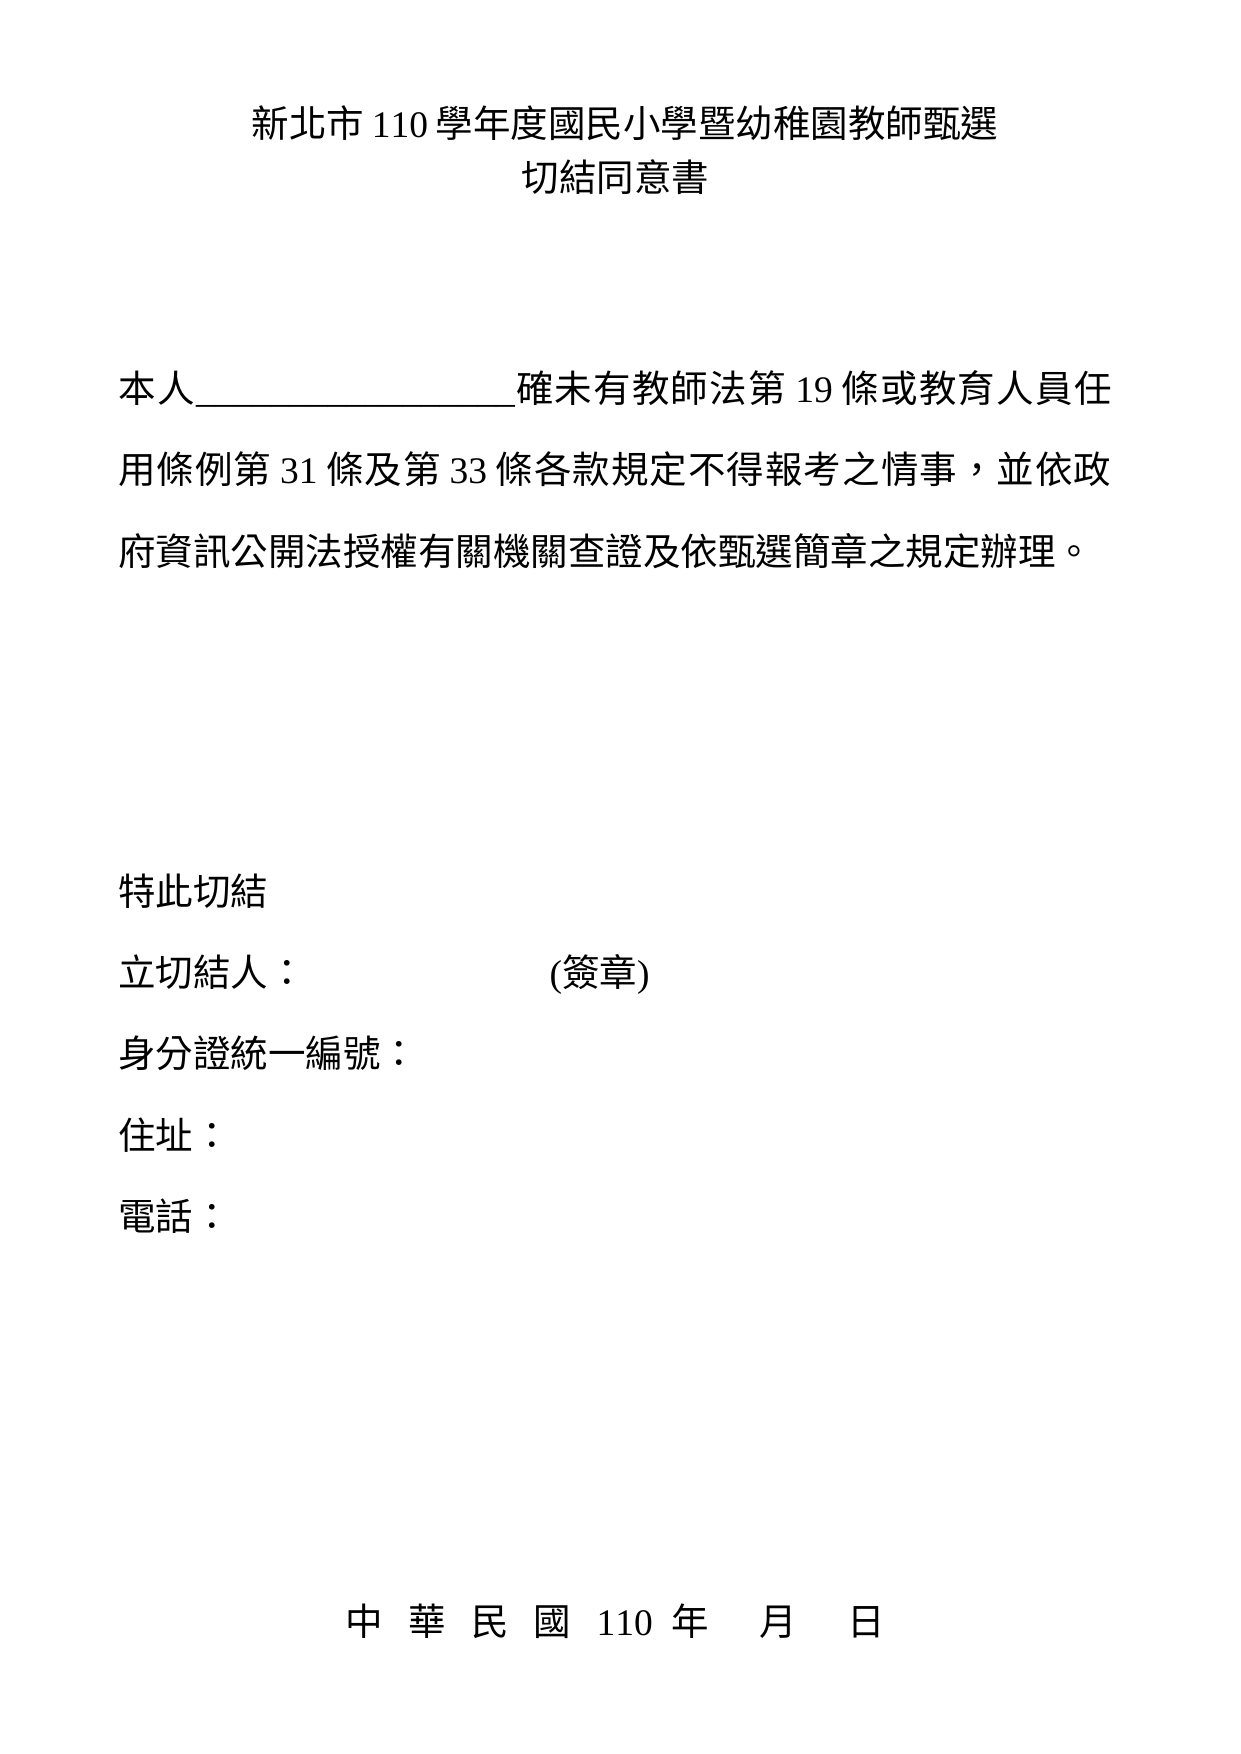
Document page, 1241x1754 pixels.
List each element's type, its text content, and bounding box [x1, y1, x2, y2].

text 電話： [118, 1187, 1112, 1241]
text 新北市110學年度國民小學暨幼稚園教師甄選 [118, 94, 1122, 148]
text 身分證統一編號： [118, 1024, 1112, 1078]
text 住址： [118, 1106, 1112, 1160]
text 本人_________________確未有教師法第19條或教育人員任用條例第31條及第33條各款規定不得報考之情事，並依政府資訊公開法授權有關機關查證及依甄選簡章之規定辦理。 [118, 359, 1112, 576]
text 切結同意書 [118, 148, 1112, 202]
text 立切結人： (簽章) [118, 943, 1112, 997]
text 中 華 民 國 110 年 月 日 [118, 1592, 1112, 1646]
text 特此切結 [118, 861, 1112, 916]
